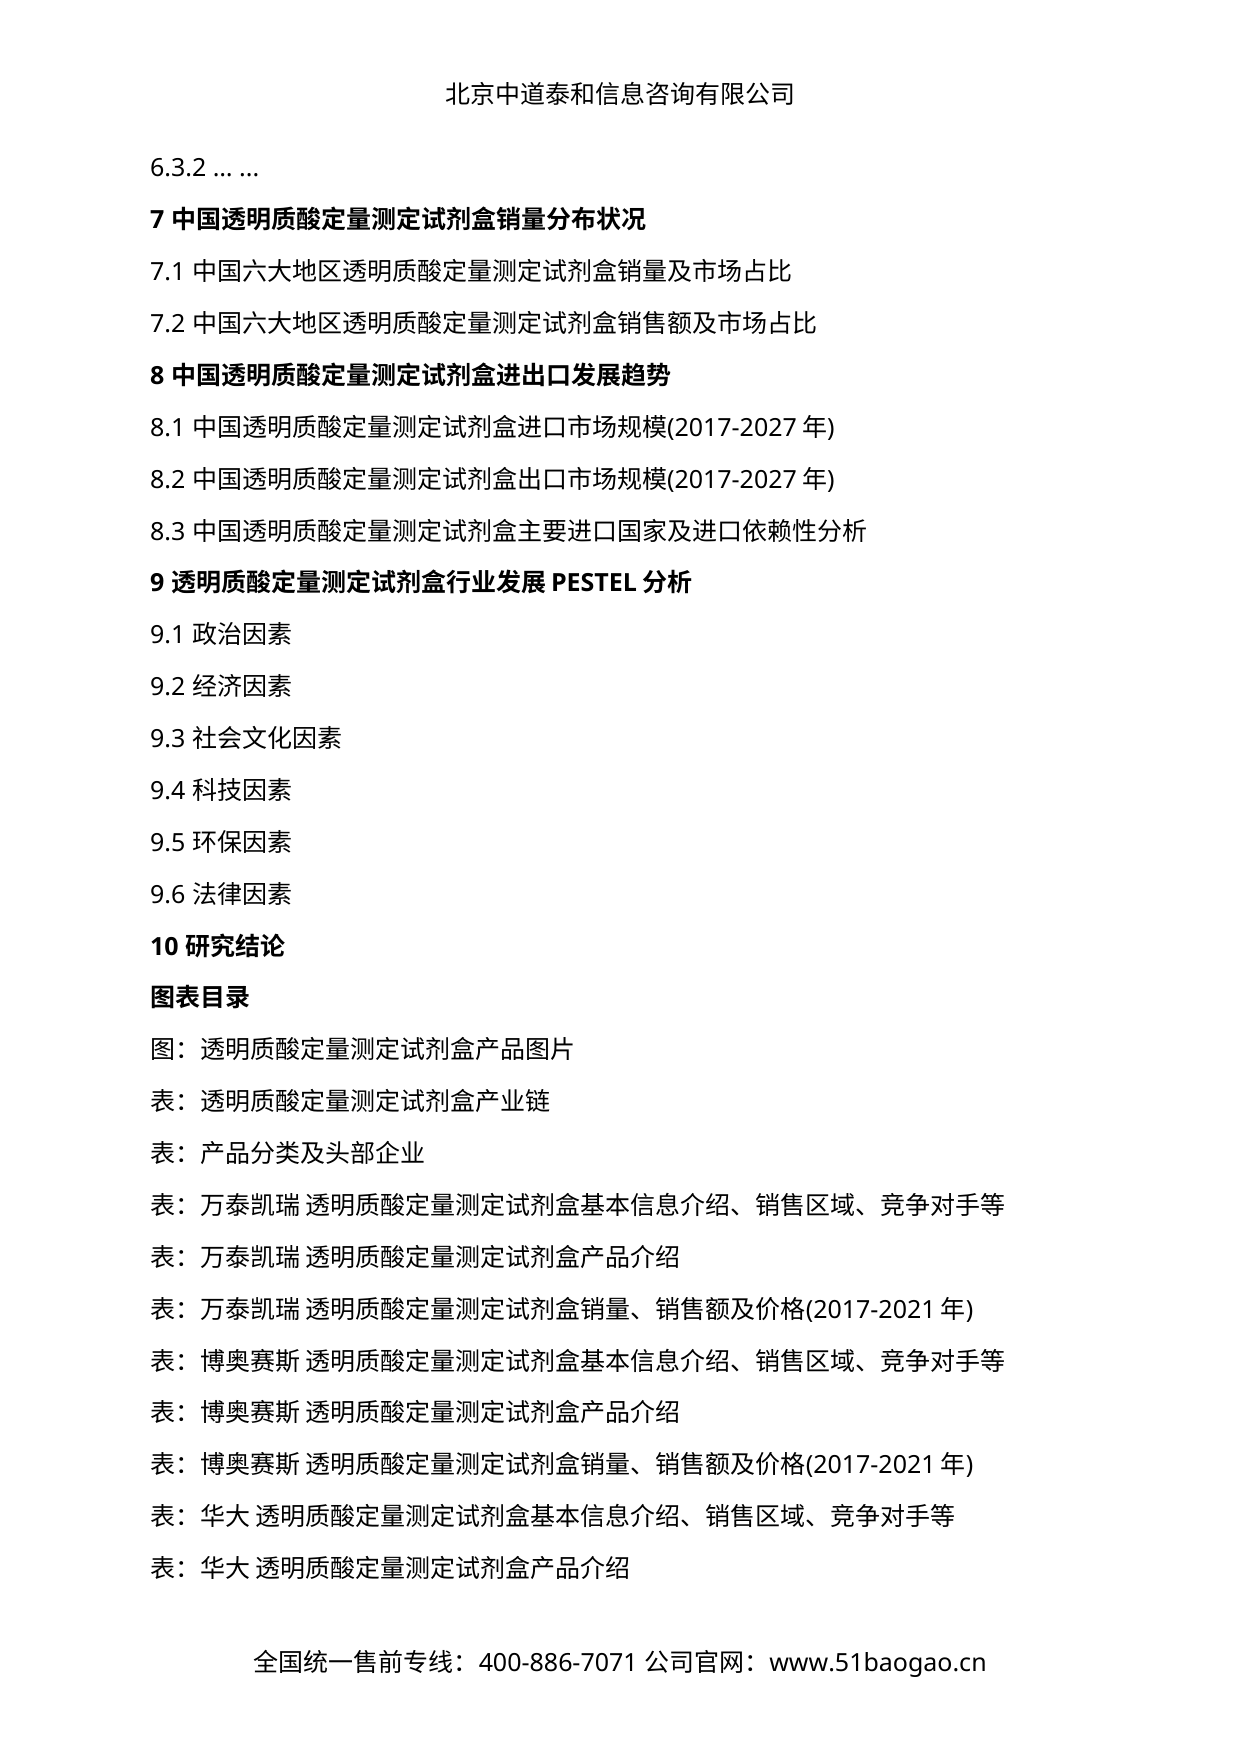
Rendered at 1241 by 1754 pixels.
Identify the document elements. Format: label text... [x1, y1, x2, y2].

text 表：万泰凯瑞 透明质酸定量测定试剂盒销量、销售额及价格(2017-2021年) [150, 1289, 1090, 1325]
text 8 中国透明质酸定量测定试剂盒进出口发展趋势 [150, 355, 1090, 392]
text 图：透明质酸定量测定试剂盒产品图片 [150, 1030, 1090, 1066]
text 表：华大 透明质酸定量测定试剂盒基本信息介绍、销售区域、竞争对手等 [150, 1497, 1090, 1533]
text 9.6 法律因素 [150, 874, 1090, 910]
text 8.2 中国透明质酸定量测定试剂盒出口市场规模(2017-2027年) [150, 459, 1090, 495]
text 9 透明质酸定量测定试剂盒行业发展PESTEL分析 [150, 563, 1090, 599]
text 9.3 社会文化因素 [150, 718, 1090, 755]
text 9.5 环保因素 [150, 822, 1090, 858]
text 7.1 中国六大地区透明质酸定量测定试剂盒销量及市场占比 [150, 252, 1090, 288]
text 9.1 政治因素 [150, 615, 1090, 651]
text 表：万泰凯瑞 透明质酸定量测定试剂盒基本信息介绍、销售区域、竞争对手等 [150, 1185, 1090, 1222]
text 表：博奥赛斯 透明质酸定量测定试剂盒产品介绍 [150, 1393, 1090, 1429]
text 8.1 中国透明质酸定量测定试剂盒进口市场规模(2017-2027年) [150, 407, 1090, 443]
text 6.3.2 … ... [150, 150, 1090, 184]
text 表：万泰凯瑞 透明质酸定量测定试剂盒产品介绍 [150, 1237, 1090, 1273]
text 表：博奥赛斯 透明质酸定量测定试剂盒基本信息介绍、销售区域、竞争对手等 [150, 1341, 1090, 1377]
text 表：华大 透明质酸定量测定试剂盒产品介绍 [150, 1548, 1090, 1585]
text 表：产品分类及头部企业 [150, 1133, 1090, 1170]
text 7 中国透明质酸定量测定试剂盒销量分布状况 [150, 200, 1090, 236]
text 8.3 中国透明质酸定量测定试剂盒主要进口国家及进口依赖性分析 [150, 511, 1090, 547]
text 9.2 经济因素 [150, 667, 1090, 703]
text 图表目录 [150, 978, 1090, 1014]
text 表：透明质酸定量测定试剂盒产业链 [150, 1082, 1090, 1118]
text 表：博奥赛斯 透明质酸定量测定试剂盒销量、销售额及价格(2017-2021年) [150, 1445, 1090, 1481]
text 9.4 科技因素 [150, 770, 1090, 807]
text 10 研究结论 [150, 926, 1090, 962]
text 7.2 中国六大地区透明质酸定量测定试剂盒销售额及市场占比 [150, 303, 1090, 340]
